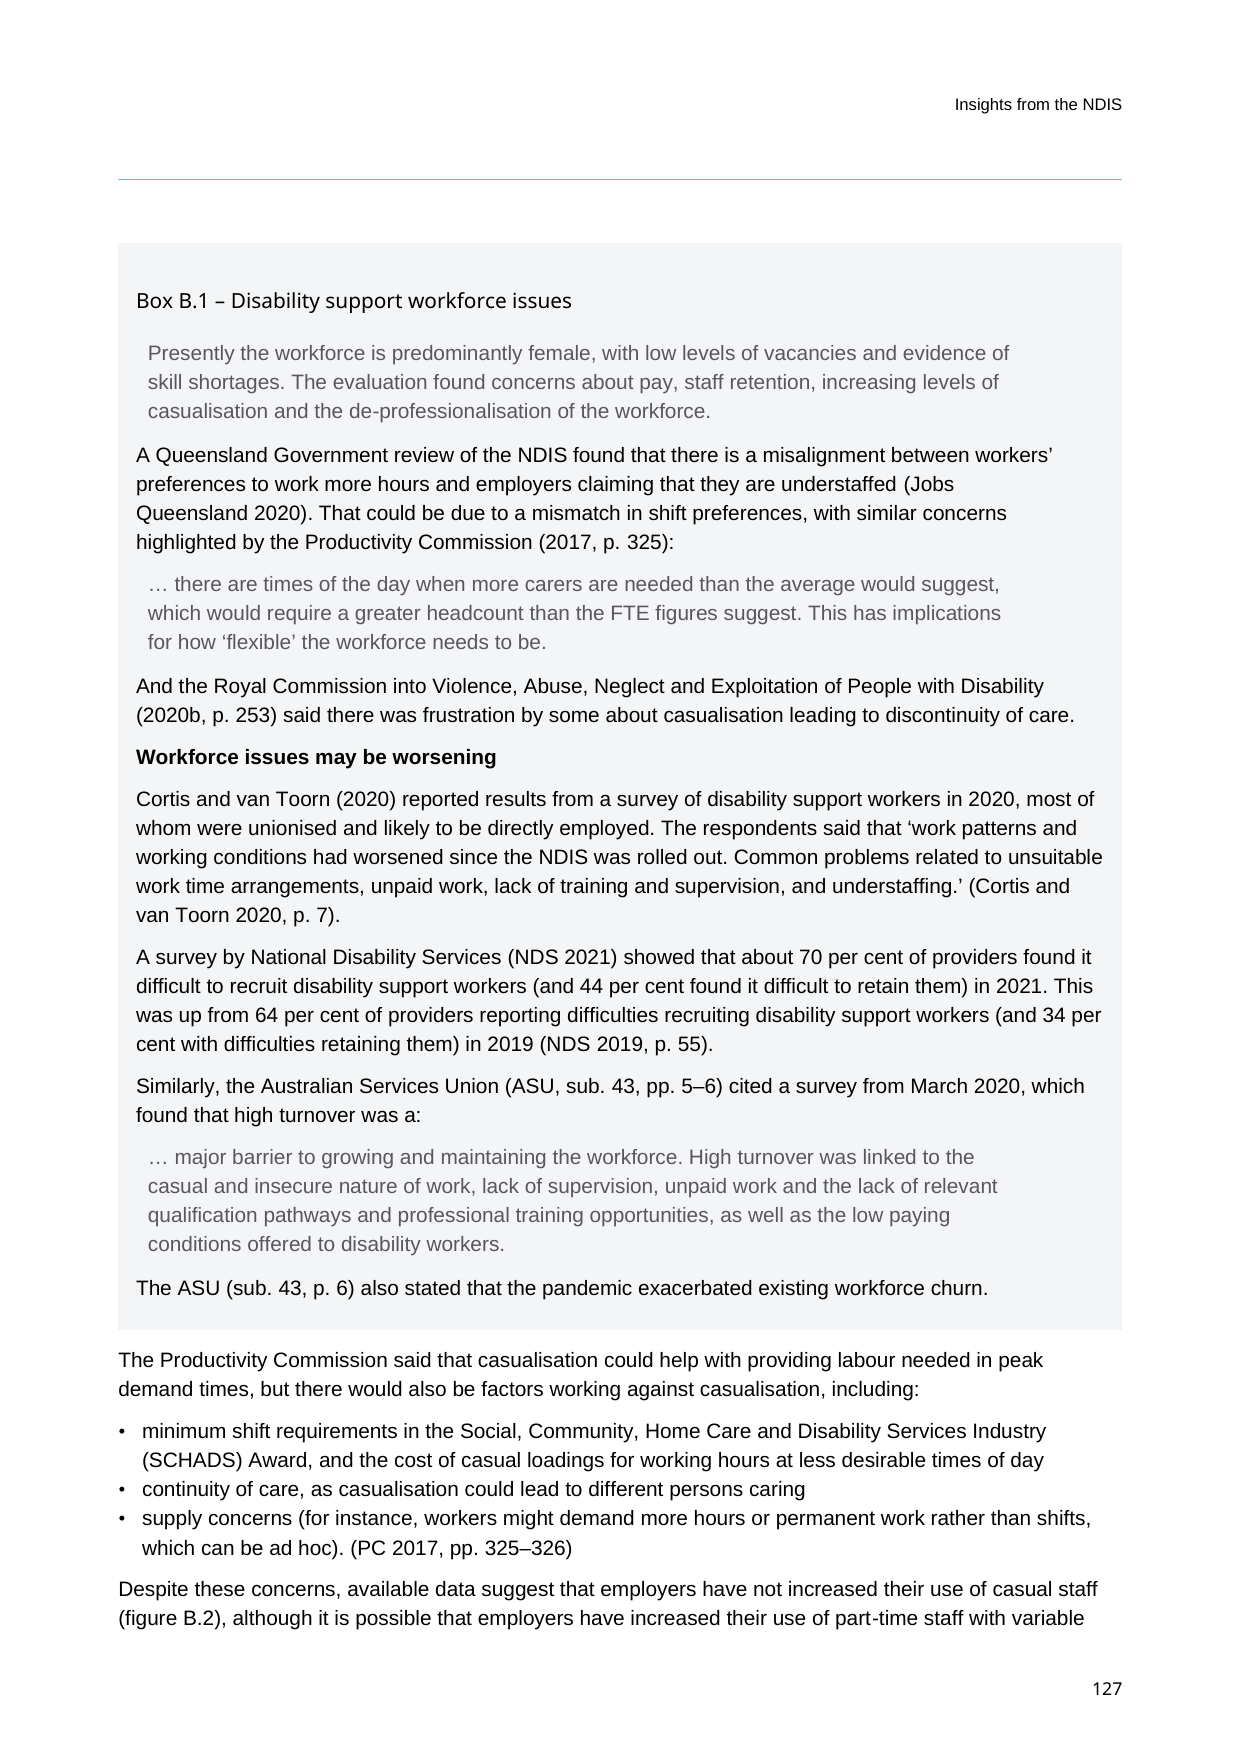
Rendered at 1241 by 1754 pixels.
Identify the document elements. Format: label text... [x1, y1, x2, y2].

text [118, 1572, 1122, 1630]
text The Productivity Commission said that casualisation could help with providing labour needed in peak demand times, but there would also be factors working against casualisation, including: [118, 1343, 1122, 1401]
list supply concerns (for instance, workers might demand more hours or permanent work rather than shifts, which can be ad hoc). (PC 2017, pp. 325–326) [118, 1501, 1122, 1559]
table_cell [118, 326, 1122, 1330]
list minimum shift requirements in the Social, Community, Home Care and Disability Services Industry (SCHADS) Award, and the cost of casual loadings for working hours at less desirable times of day [118, 1413, 1122, 1472]
table_header Box B.1 – Disability support workforce issues [118, 243, 1122, 326]
list continuity of care, as casualisation could lead to different persons caring [118, 1472, 1122, 1501]
